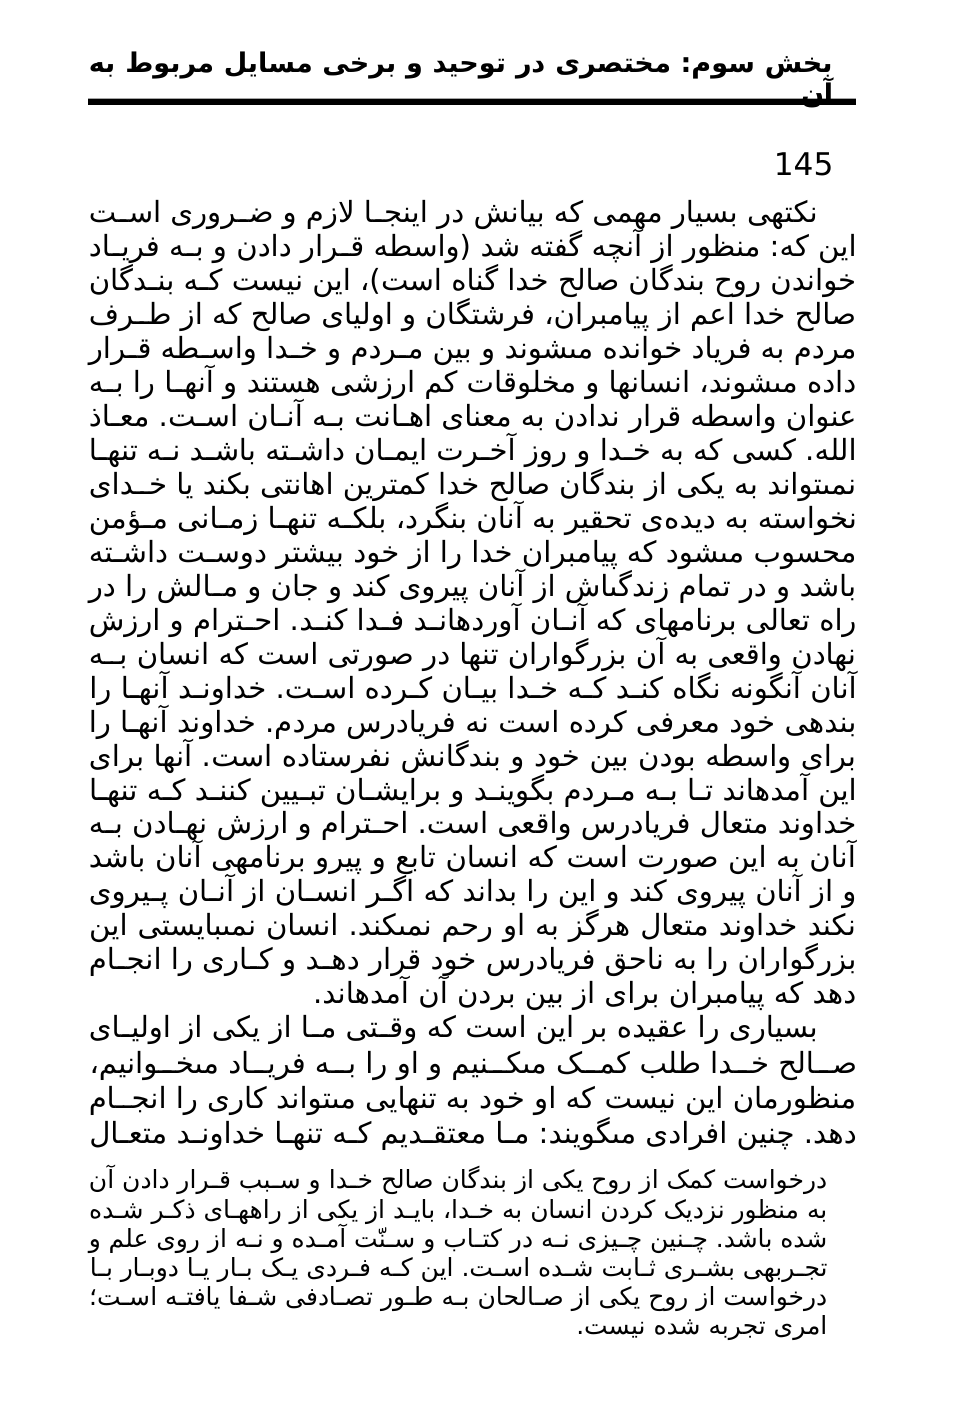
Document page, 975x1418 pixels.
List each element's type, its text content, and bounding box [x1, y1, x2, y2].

text نكته‏ى بسیار مهمى كه بیانش در این‏جا لازم و ضرورى است این كه: منظور از آن‏چه گفته شد (واسطه قرار دادن و به فریاد خواندن روح بندگان صالح خدا گناه است)، این نیست كه بندگان صالح خدا اعم از پیامبران، فرشتگان و اولیاى صالح كه از طرف مردم به فریاد خوانده مى‏شوند و بین مردم و خدا واسطه قرار داده مى‏شوند، انسان‏ها و مخلوقات كم ارزشى هستند و آن‏ها را به عنوان واسطه قرار ندادن به معناى اهانت به آنان است. معاذ الله. كسى كه به خدا و روز آخرت ایمان داشته باشد نه تنها نمى‏تواند به یكى از بندگان صالح خدا كمترین اهانتى بكند یا خداى نخواسته به دیده‌ی تحقیر به آنان بنگرد، بلكه تنها زمانى مؤمن محسوب مى‏شود كه پیامبران خدا را از خود بیشتر دوست داشته باشد و در تمام زندگى‏اش از آنان پیروى كند و جان و مالش را در راه تعالى برنامه‏اى كه آنان آورده‏اند فدا كند. احترام و ارزش نهادن واقعى به آن بزرگواران تنها در صورتى است كه انسان به آنان آن‏گونه نگاه كند كه خدا بیان كرده است. خداوند آن‏ها را بنده‏ى خود معرفى كرده است نه فریادرس مردم. خداوند آن‏ها را براى واسطه بودن بین خود و بندگانش نفرستاده است. آن‏ها براى این آمده‏اند تا به مردم بگویند و برایشان تبیین كنند كه تنها خداوند متعال فریادرس واقعى است. احترام و ارزش نهادن به آنان به این صورت است كه انسان تابع و پیرو برنامه‏ى آنان باشد و از آنان پیروى كند و این را بداند كه اگر انسان از آنان پیروى نكند خداوند متعال هرگز به او رحم نمى‏كند. انسان نمى‏بایستى این بزرگواران را به ناحق فریادرس خود قرار دهد و كارى را انجام دهد كه پیامبران براى از بین بردن آن آمده‏اند. [89, 196, 857, 1011]
